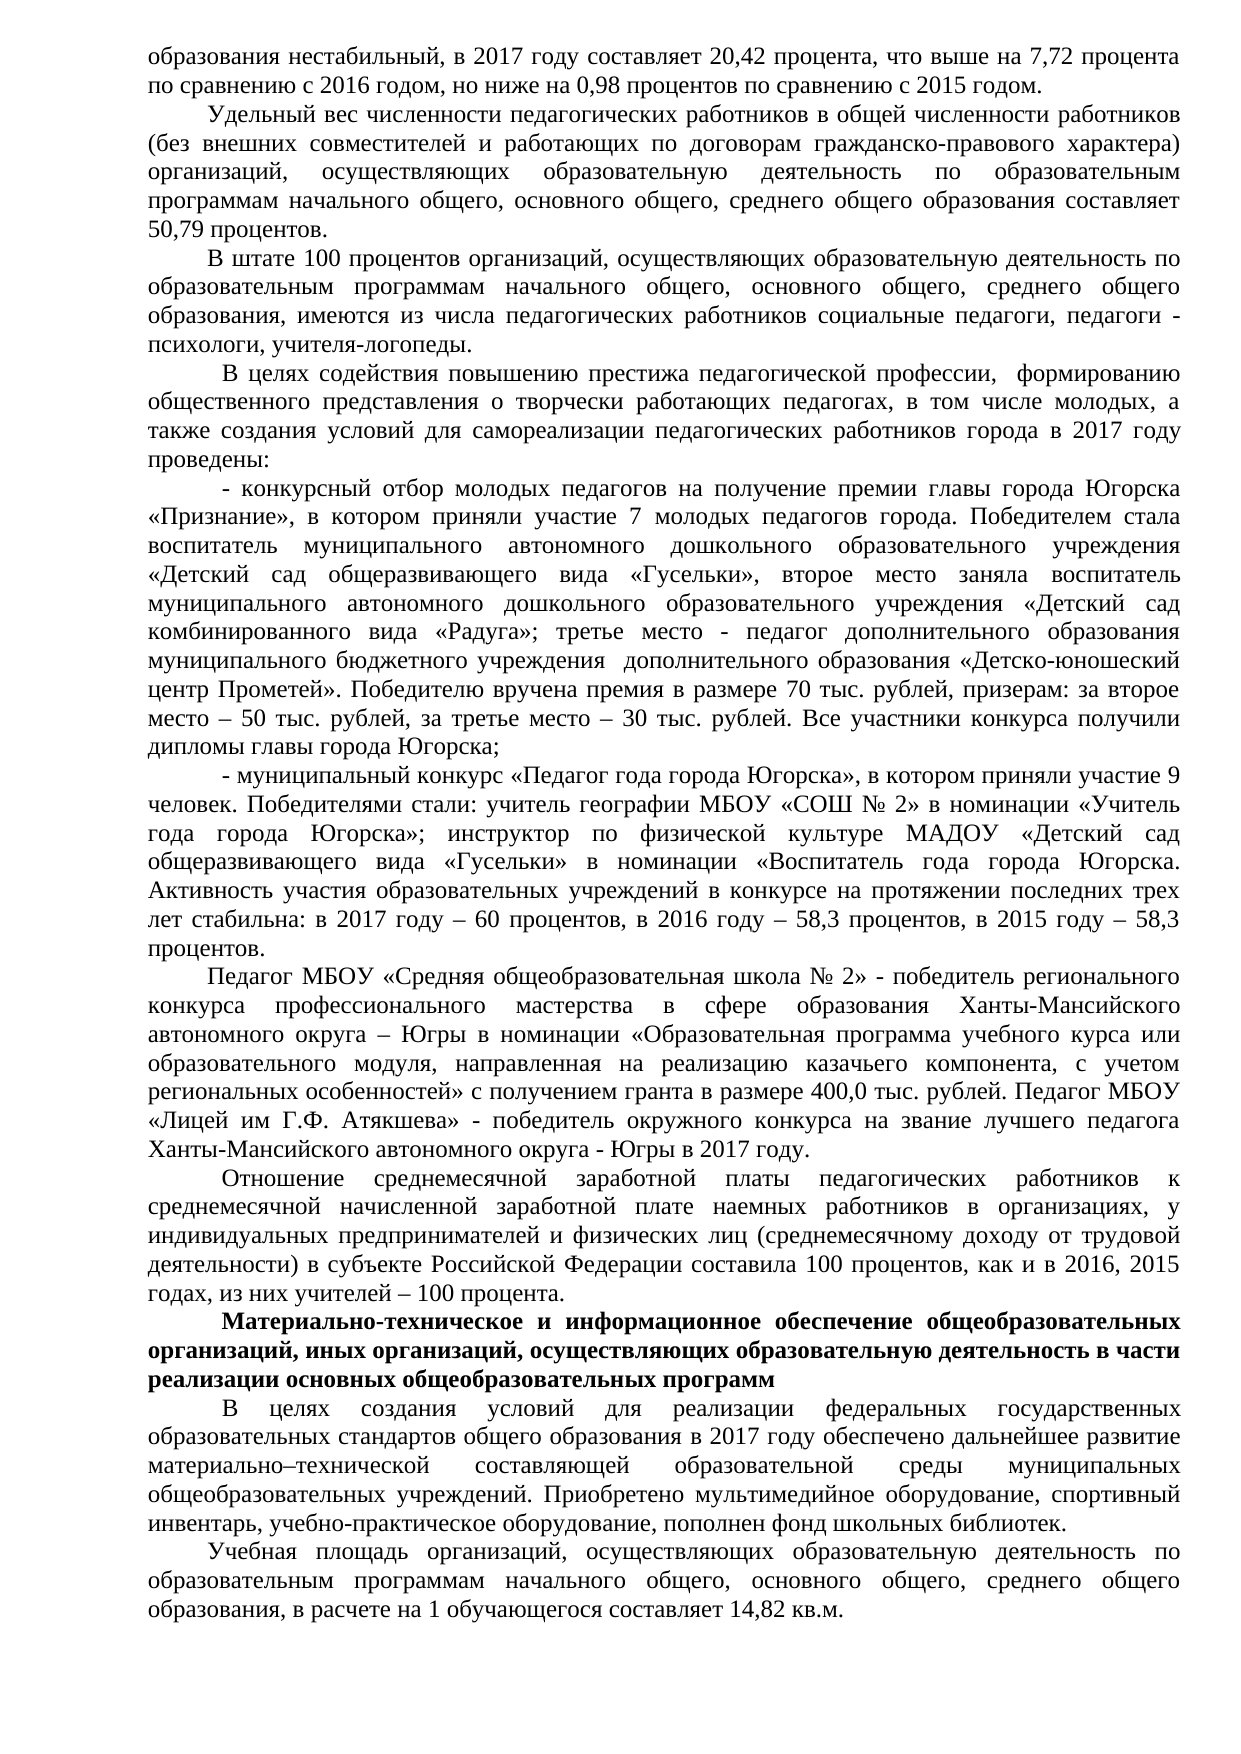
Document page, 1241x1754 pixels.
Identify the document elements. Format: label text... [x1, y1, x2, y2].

text Отношение среднемесячной заработной платы педагогических работников к среднемесячной начисленной заработной плате наемных работников в организациях, у индивидуальных предпринимателей и физических лиц (среднемесячному доходу от трудовой деятельности) в субъекте Российской Федерации составила 100 процентов, как и в 2016, 2015 годах, из них учителей – 100 процента. [148, 1163, 1181, 1306]
text В штате 100 процентов организаций, осуществляющих образовательную деятельность по образовательным программам начального общего, основного общего, среднего общего образования, имеются из числа педагогических работников социальные педагоги, педагоги - психологи, учителя-логопеды. [148, 243, 1181, 358]
text - конкурсный отбор молодых педагогов на получение премии главы города Югорска «Признание», в котором приняли участие 7 молодых педагогов города. Победителем стала воспитатель муниципального автономного дошкольного образовательного учреждения «Детский сад общеразвивающего вида «Гусельки», второе место заняла воспитатель муниципального автономного дошкольного образовательного учреждения «Детский сад комбинированного вида «Радуга»; третье место - педагог дополнительного образования муниципального бюджетного учреждения дополнительного образования «Детско-юношеский центр Прометей». Победителю вручена премия в размере 70 тыс. рублей, призерам: за второе место – 50 тыс. рублей, за третье место – 30 тыс. рублей. Все участники конкурса получили дипломы главы города Югорска; [148, 473, 1181, 760]
text В целях создания условий для реализации федеральных государственных образовательных стандартов общего образования в 2017 году обеспечено дальнейшее развитие материально–технической составляющей образовательной среды муниципальных общеобразовательных учреждений. Приобретено мультимедийное оборудование, спортивный инвентарь, учебно-практическое оборудование, пополнен фонд школьных библиотек. [148, 1393, 1181, 1536]
text Удельный вес численности педагогических работников в общей численности работников (без внешних совместителей и работающих по договорам гражданско-правового характера) организаций, осуществляющих образовательную деятельность по образовательным программам начального общего, основного общего, среднего общего образования составляет 50,79 процентов. [148, 99, 1181, 243]
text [148, 41, 1181, 99]
text Учебная площадь организаций, осуществляющих образовательную деятельность по образовательным программам начального общего, основного общего, среднего общего образования, в расчете на 1 обучающегося составляет 14,82 кв.м. [148, 1536, 1181, 1623]
text - муниципальный конкурс «Педагог года города Югорска», в котором приняли участие 9 человек. Победителями стали: учитель географии МБОУ «СОШ № 2» в номинации «Учитель года города Югорска»; инструктор по физической культуре МАДОУ «Детский сад общеразвивающего вида «Гусельки» в номинации «Воспитатель года города Югорска. Активность участия образовательных учреждений в конкурсе на протяжении последних трех лет стабильна: в 2017 году – 60 процентов, в 2016 году – 58,3 процентов, в 2015 году – 58,3 процентов. [148, 760, 1181, 961]
text Материально-техническое и информационное обеспечение общеобразовательных организаций, иных организаций, осуществляющих образовательную деятельность в части реализации основных общеобразовательных программ [148, 1306, 1181, 1393]
text Педагог МБОУ «Средняя общеобразовательная школа № 2» - победитель регионального конкурса профессионального мастерства в сфере образования Ханты-Мансийского автономного округа – Югры в номинации «Образовательная программа учебного курса или образовательного модуля, направленная на реализацию казачьего компонента, с учетом региональных особенностей» с получением гранта в размере 400,0 тыс. рублей. Педагог МБОУ «Лицей им Г.Ф. Атякшева» - победитель окружного конкурса на звание лучшего педагога Ханты-Мансийского автономного округа - Югры в 2017 году. [148, 961, 1181, 1163]
text В целях содействия повышению престижа педагогической профессии, формированию общественного представления о творчески работающих педагогах, в том числе молодых, а также создания условий для самореализации педагогических работников города в 2017 году проведены: [148, 358, 1181, 473]
